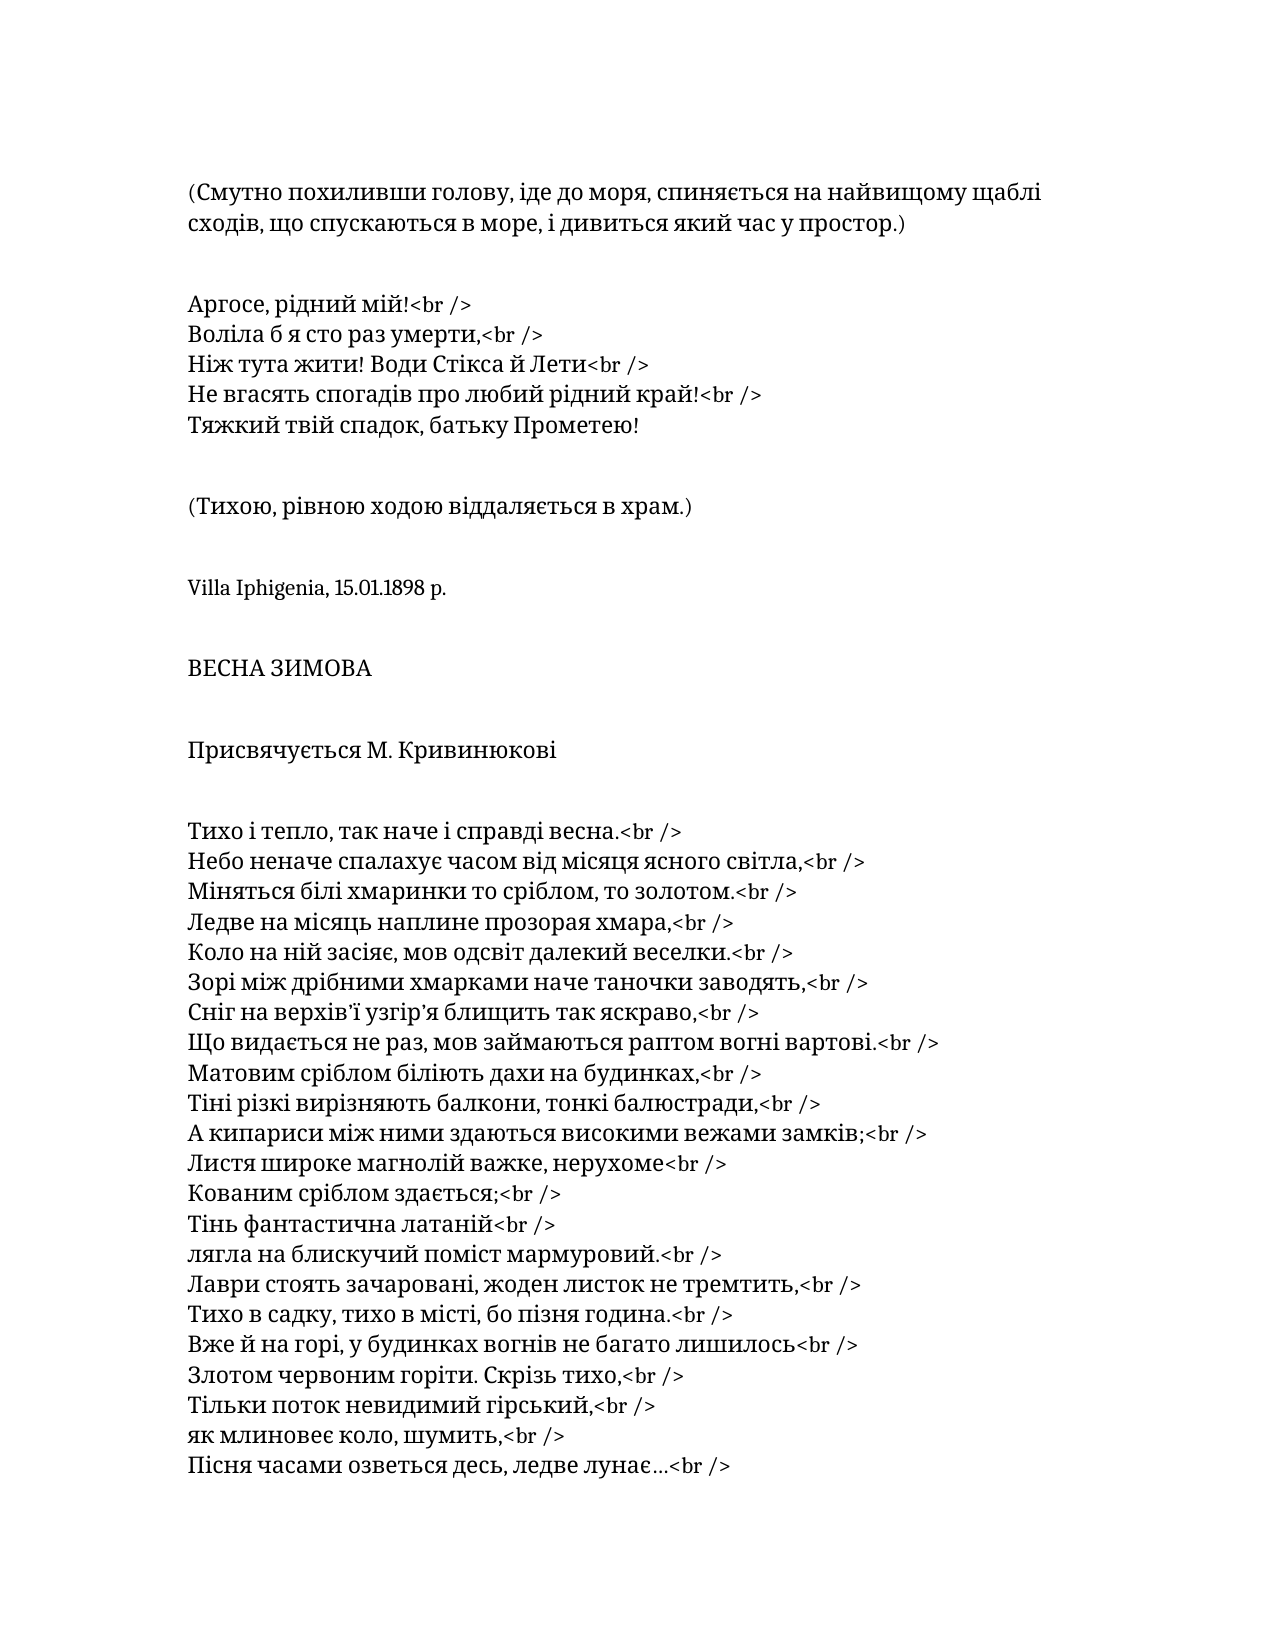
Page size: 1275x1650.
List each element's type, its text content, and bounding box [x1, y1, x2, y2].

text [187, 788, 1087, 1479]
text Аргосе, рідний мій!<br /> Воліла б я сто раз умерти,<br /> Ніж тута жити! Води Стікса й Лети<br /> Не вгасять спогадів про любий рідний край!<br /> Тяжкий твій спадок, батьку Прометею! [187, 261, 1087, 439]
text ВЕСНА ЗИМОВА [187, 626, 1087, 683]
text Villa Iphigenia, 15.01.1898 p. [187, 545, 1087, 601]
text Присвячується М. Кривинюкові [187, 707, 1087, 764]
text (Смутно похиливши голову, іде до моря, спиняється на найвищому щаблі сходів, що спускаються в море, і дивиться який час у простор.) [187, 150, 1087, 237]
text (Тихою, рівною ходою віддаляється в храм.) [187, 463, 1087, 520]
